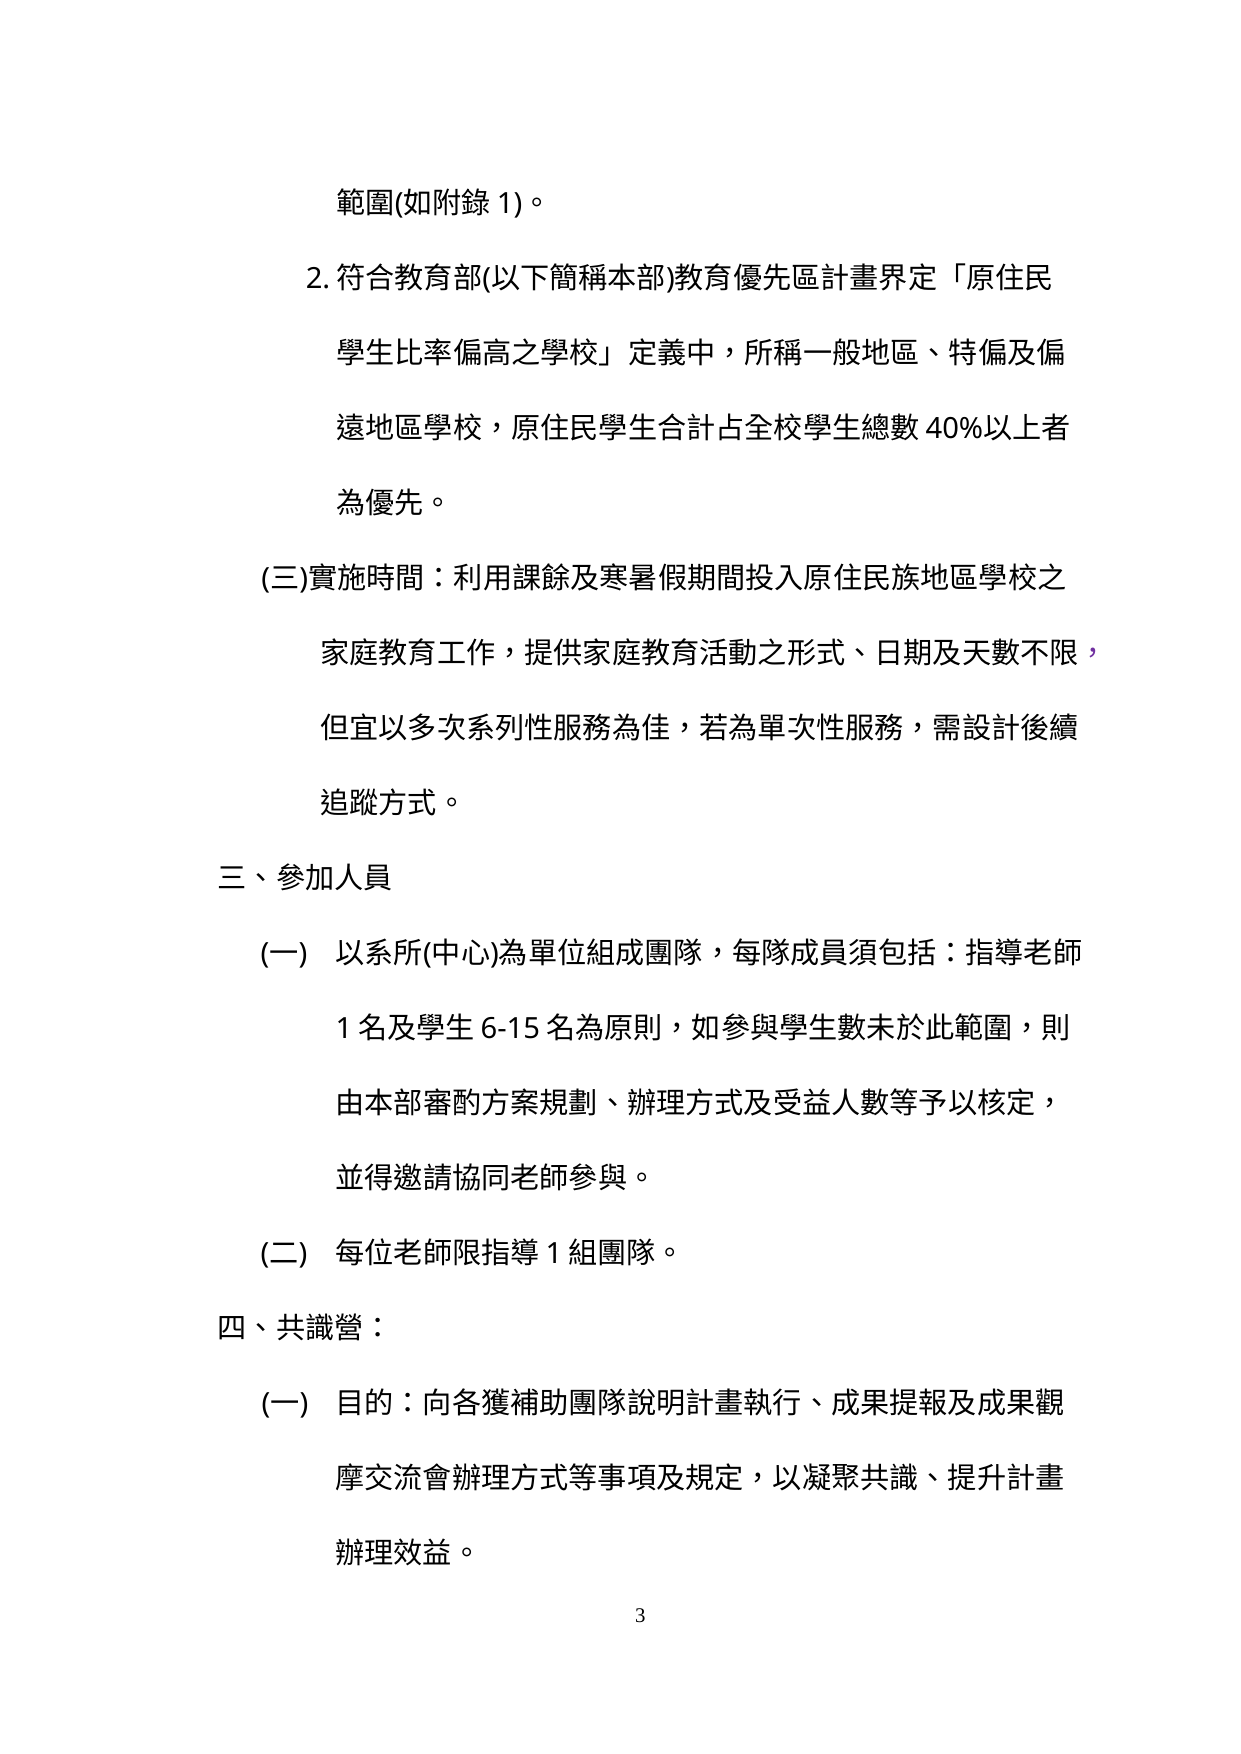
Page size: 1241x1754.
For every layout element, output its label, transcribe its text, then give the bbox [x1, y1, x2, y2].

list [306, 164, 1093, 239]
list 每位老師限指導1組團隊。 [260, 1214, 1093, 1289]
text (三)實施時間：利用課餘及寒暑假期間投入原住民族地區學校之家庭教育工作，提供家庭教育活動之形式、日期及天數不限，但宜以多次系列性服務為佳，若為單次性服務，需設計後續追蹤方式。 [261, 539, 1093, 839]
list 以系所(中心)為單位組成團隊，每隊成員須包括：指導老師1名及學生6-15名為原則，如參與學生數未於此範圍，則由本部審酌方案規劃、辦理方式及受益人數等予以核定，並得邀請協同老師參與。 [260, 914, 1093, 1214]
list 目的：向各獲補助團隊說明計畫執行、成果提報及成果觀摩交流會辦理方式等事項及規定，以凝聚共識、提升計畫辦理效益。 [261, 1364, 1093, 1589]
list 參加人員 [217, 839, 1093, 914]
list 符合教育部(以下簡稱本部)教育優先區計畫界定「原住民 學生比率偏高之學校」定義中，所稱一般地區、特偏及偏遠地區學校，原住民學生合計占全校學生總數40%以上者為優先。 [306, 239, 1093, 539]
list 共識營： [217, 1289, 1093, 1364]
